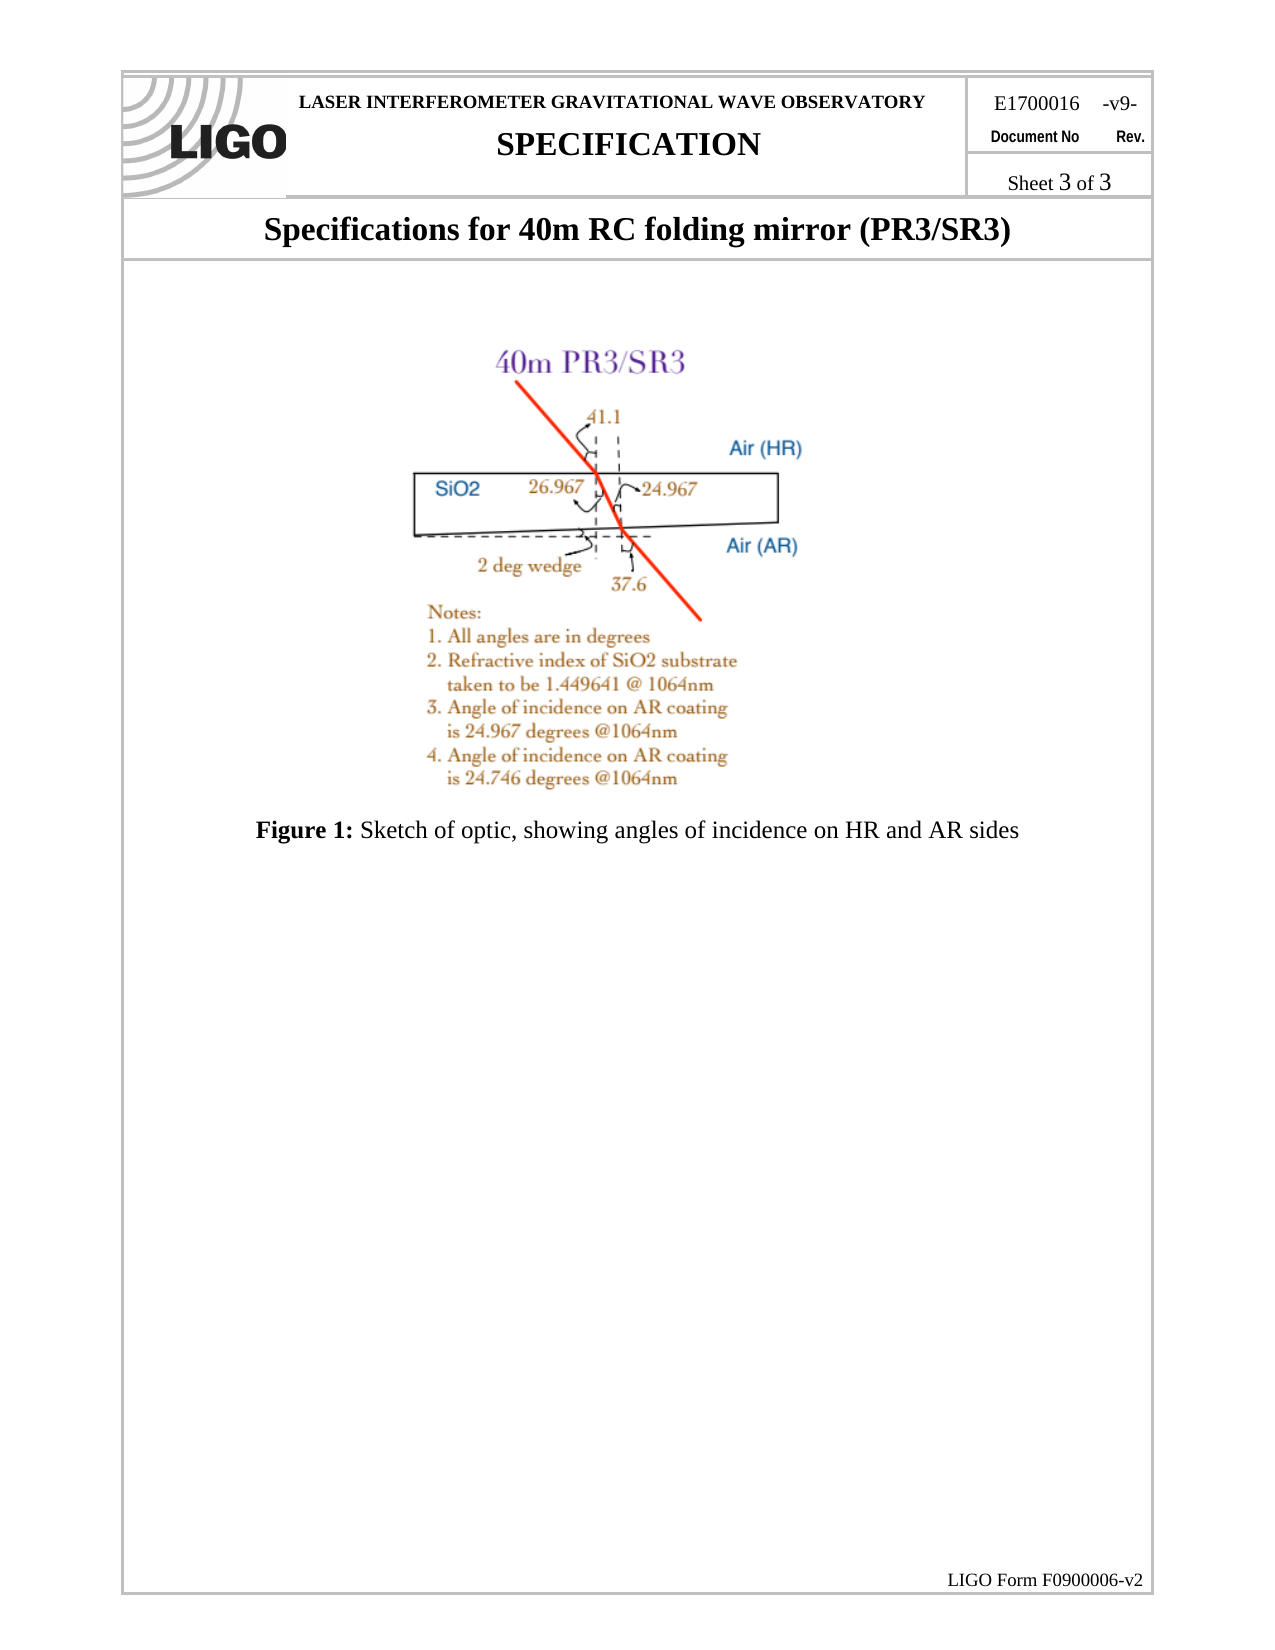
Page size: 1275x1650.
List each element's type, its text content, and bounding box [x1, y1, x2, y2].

picture [123, 78, 286, 198]
list Figure 1: Sketch of optic, showing angles of incidence on HR and AR sides [132, 815, 1143, 844]
